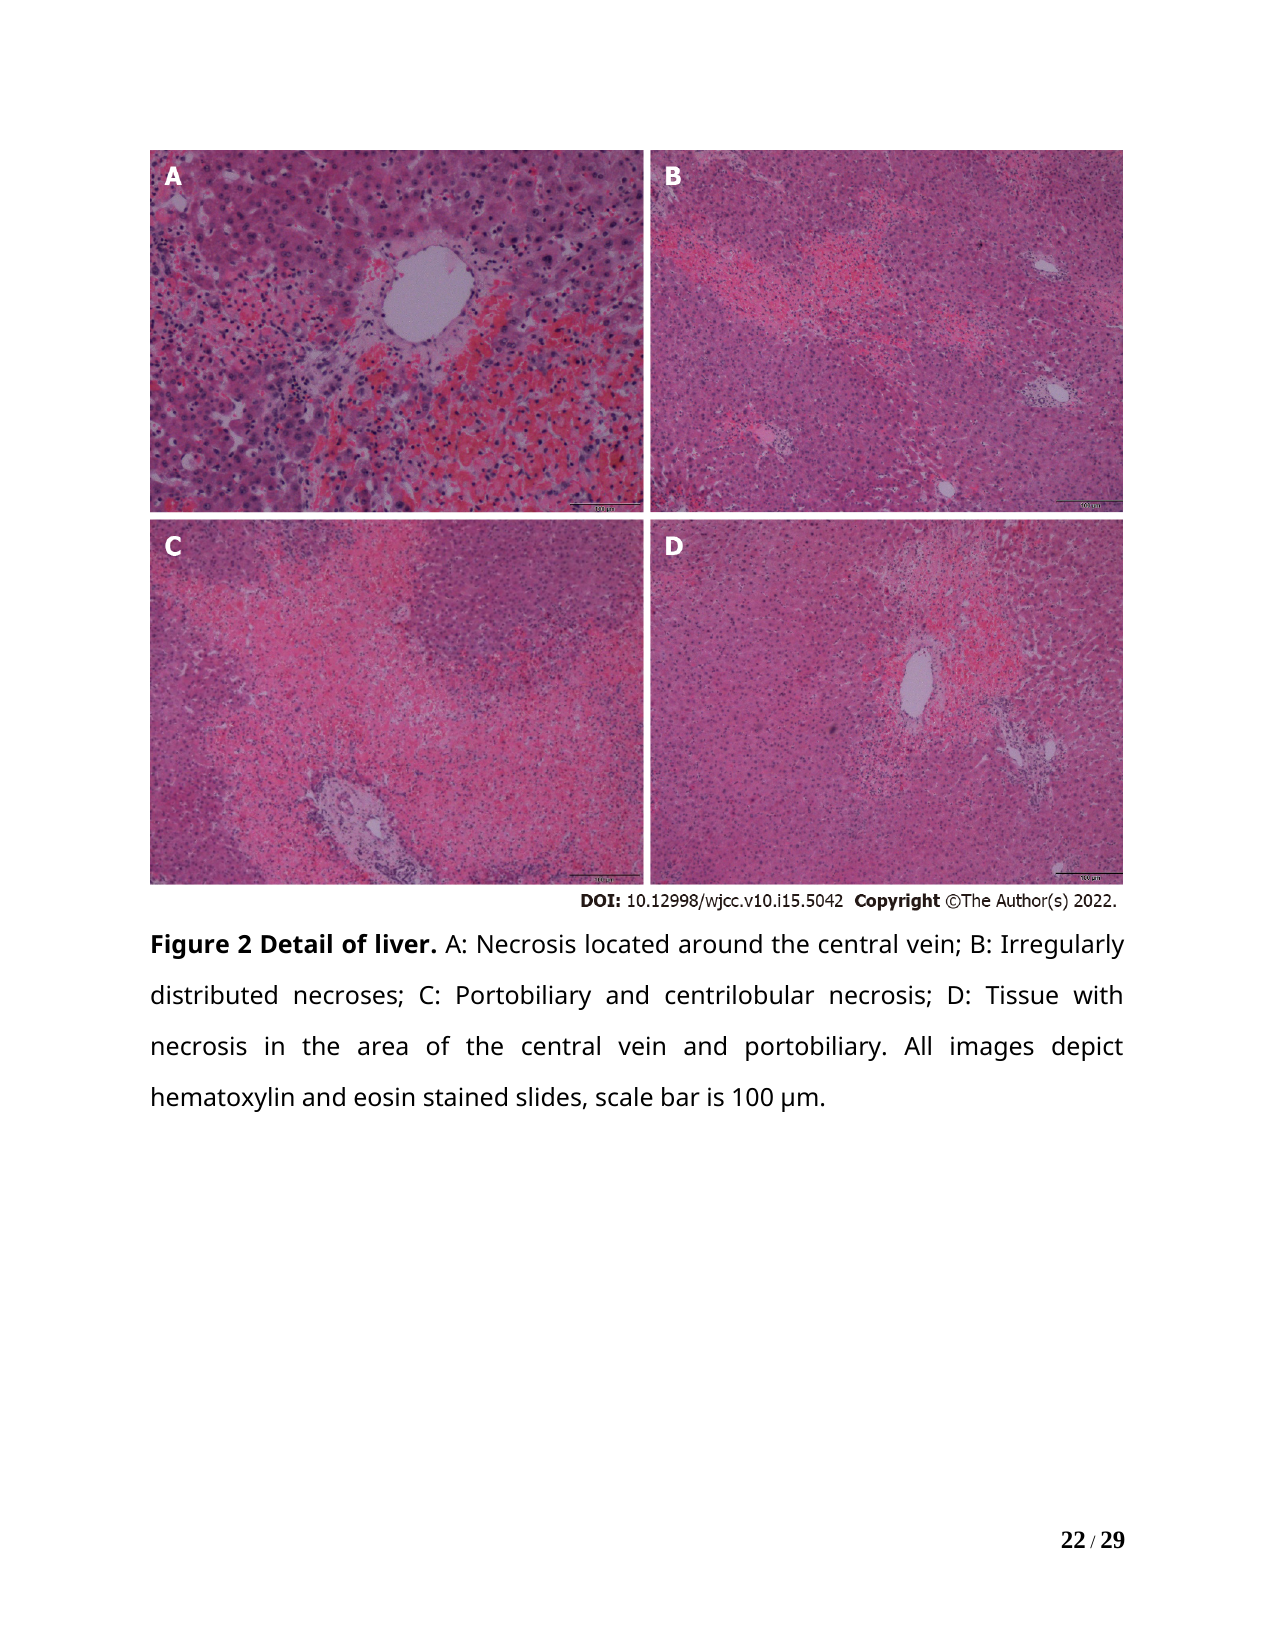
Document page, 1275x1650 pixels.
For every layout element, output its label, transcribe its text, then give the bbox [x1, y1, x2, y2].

text Figure 2 Detail of liver. A: Necrosis located around the central vein; B: Irregularly distributed necroses; C: Portobiliary and centrilobular necrosis; D: Tissue with necrosis in the area of the central vein and portobiliary. All images depict hematoxylin and eosin stained slides, scale bar is 100 μm. [150, 927, 1125, 1114]
picture [150, 150, 1123, 913]
